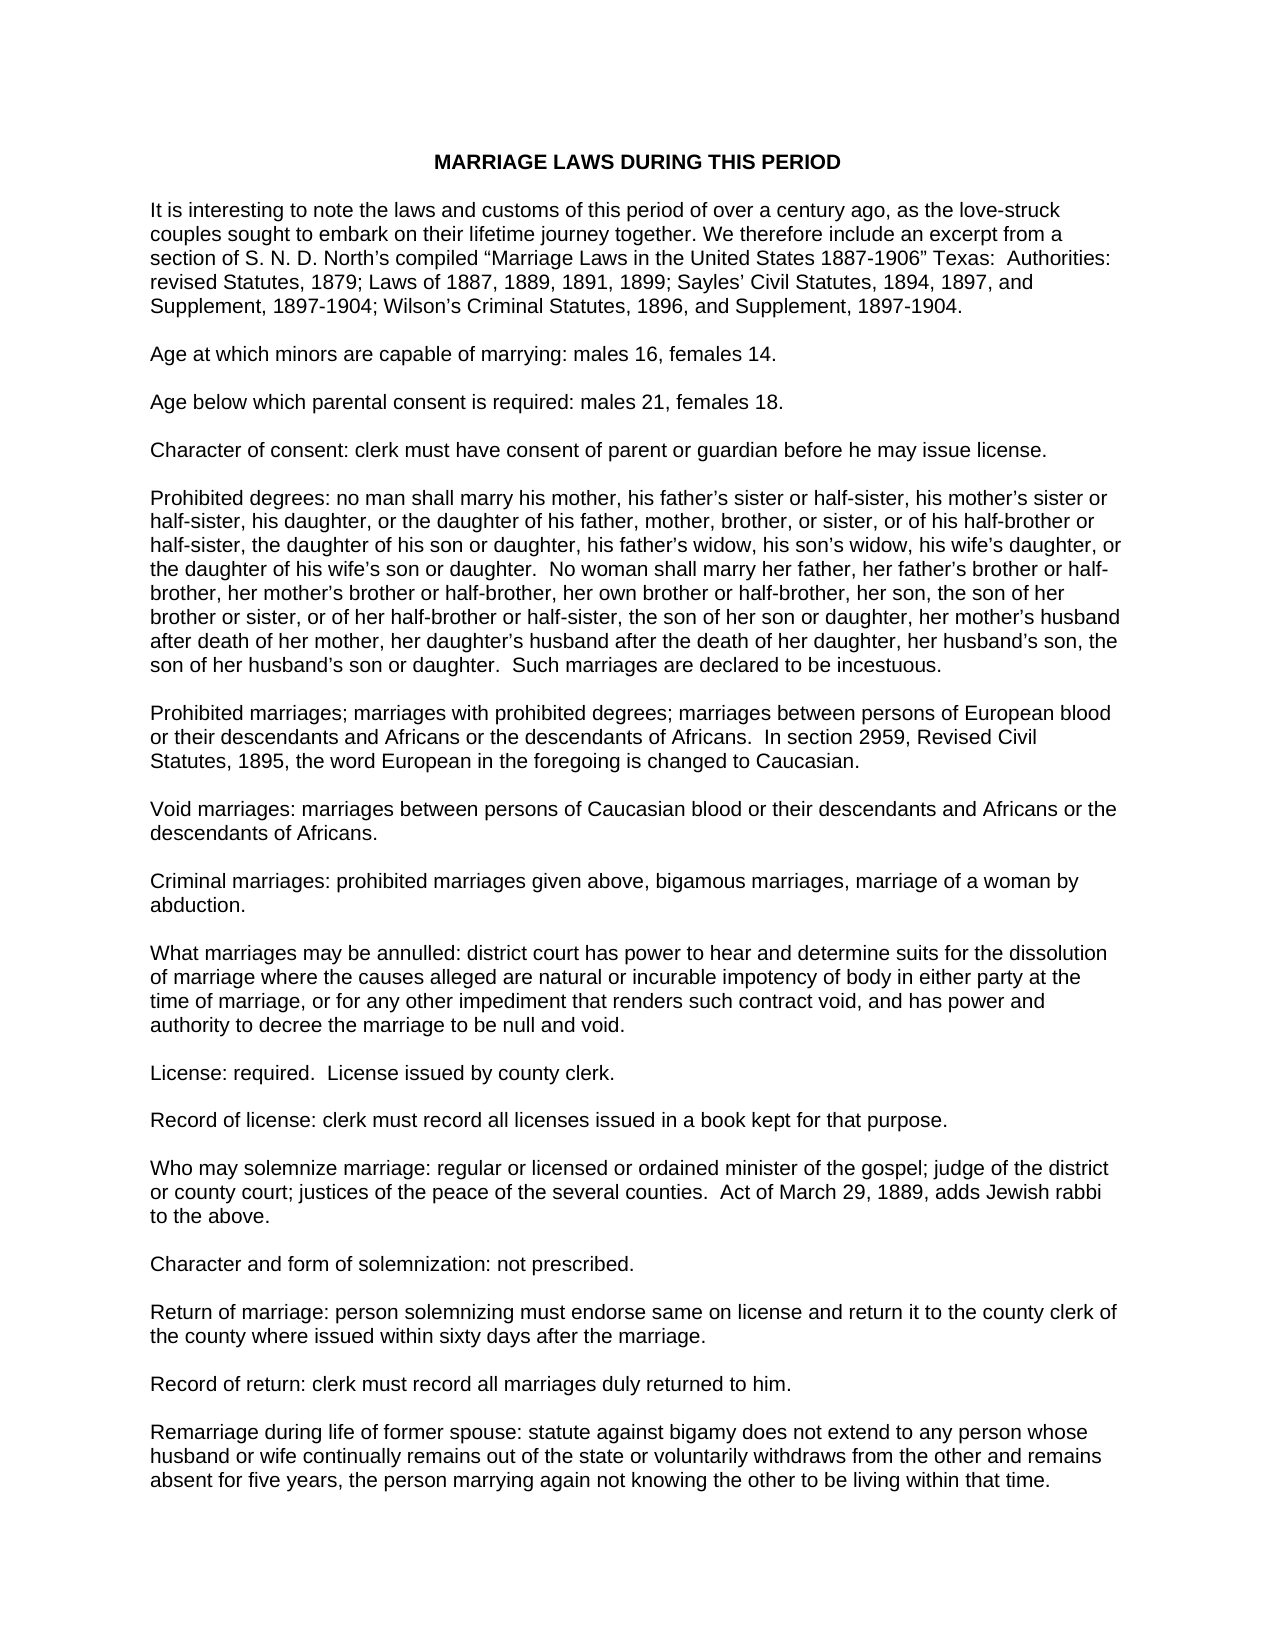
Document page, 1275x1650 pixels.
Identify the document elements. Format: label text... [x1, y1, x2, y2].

text Age below which parental consent is required: males 21, females 18. [150, 389, 1125, 413]
text What marriages may be annulled: district court has power to hear and determine suits for the dissolution of marriage where the causes alleged are natural or incurable impotency of body in either party at the time of marriage, or for any other impediment that renders such contract void, and has power and authority to decree the marriage to be null and void. [150, 941, 1125, 1036]
text Prohibited marriages; marriages with prohibited degrees; marriages between persons of European blood or their descendants and Africans or the descendants of Africans. In section 2959, Revised Civil Statutes, 1895, the word European in the foregoing is changed to Caucasian. [150, 701, 1125, 773]
text Record of return: clerk must record all marriages duly returned to him. [150, 1372, 1125, 1396]
text Prohibited degrees: no man shall marry his mother, his father’s sister or half-sister, his mother’s sister or half-sister, his daughter, or the daughter of his father, mother, brother, or sister, or of his half-brother or half-sister, the daughter of his son or daughter, his father’s widow, his son’s widow, his wife’s daughter, or the daughter of his wife’s son or daughter. No woman shall marry her father, her father’s brother or half-brother, her mother’s brother or half-brother, her own brother or half-brother, her son, the son of her brother or sister, or of her half-brother or half-sister, the son of her son or daughter, her mother’s husband after death of her mother, her daughter’s husband after the death of her daughter, her husband’s son, the son of her husband’s son or daughter. Such marriages are declared to be incestuous. [150, 485, 1125, 677]
text Character of consent: clerk must have consent of parent or guardian before he may issue license. [150, 437, 1125, 461]
text Character and form of solemnization: not prescribed. [150, 1252, 1125, 1276]
text Void marriages: marriages between persons of Caucasian blood or their descendants and Africans or the descendants of Africans. [150, 797, 1125, 845]
text Age at which minors are capable of marrying: males 16, females 14. [150, 342, 1125, 366]
text Record of license: clerk must record all licenses issued in a book kept for that purpose. [150, 1108, 1125, 1132]
text Remarriage during life of former spouse: statute against bigamy does not extend to any person whose husband or wife continually remains out of the state or voluntarily withdraws from the other and remains absent for five years, the person marrying again not knowing the other to be living within that time. [150, 1420, 1125, 1492]
text Criminal marriages: prohibited marriages given above, bigamous marriages, marriage of a woman by abduction. [150, 869, 1125, 917]
text Who may solemnize marriage: regular or licensed or ordained minister of the gospel; judge of the district or county court; justices of the peace of the several counties. Act of , adds Jewish rabbi to the above. [150, 1156, 1125, 1228]
text Return of marriage: person solemnizing must endorse same on license and return it to the county clerk of the county where issued within sixty days after the marriage. [150, 1300, 1125, 1348]
text It is interesting to note the laws and customs of this period of over a century ago, as the love-struck couples sought to embark on their lifetime journey together. We therefore include an excerpt from a section of S. N. D. North’s compiled “Marriage Laws in the United States 1887-1906” Texas: Authorities: revised Statutes, 1879; Laws of 1887, 1889, 1891, 1899; Sayles’ Civil Statutes, 1894, 1897, and Supplement, 1897-1904; Wilson’s Criminal Statutes, 1896, and Supplement, 1897-1904. [150, 198, 1125, 318]
text License: required. License issued by county clerk. [150, 1060, 1125, 1084]
text MARRIAGE LAWS DURING THIS PERIOD [150, 150, 1125, 174]
